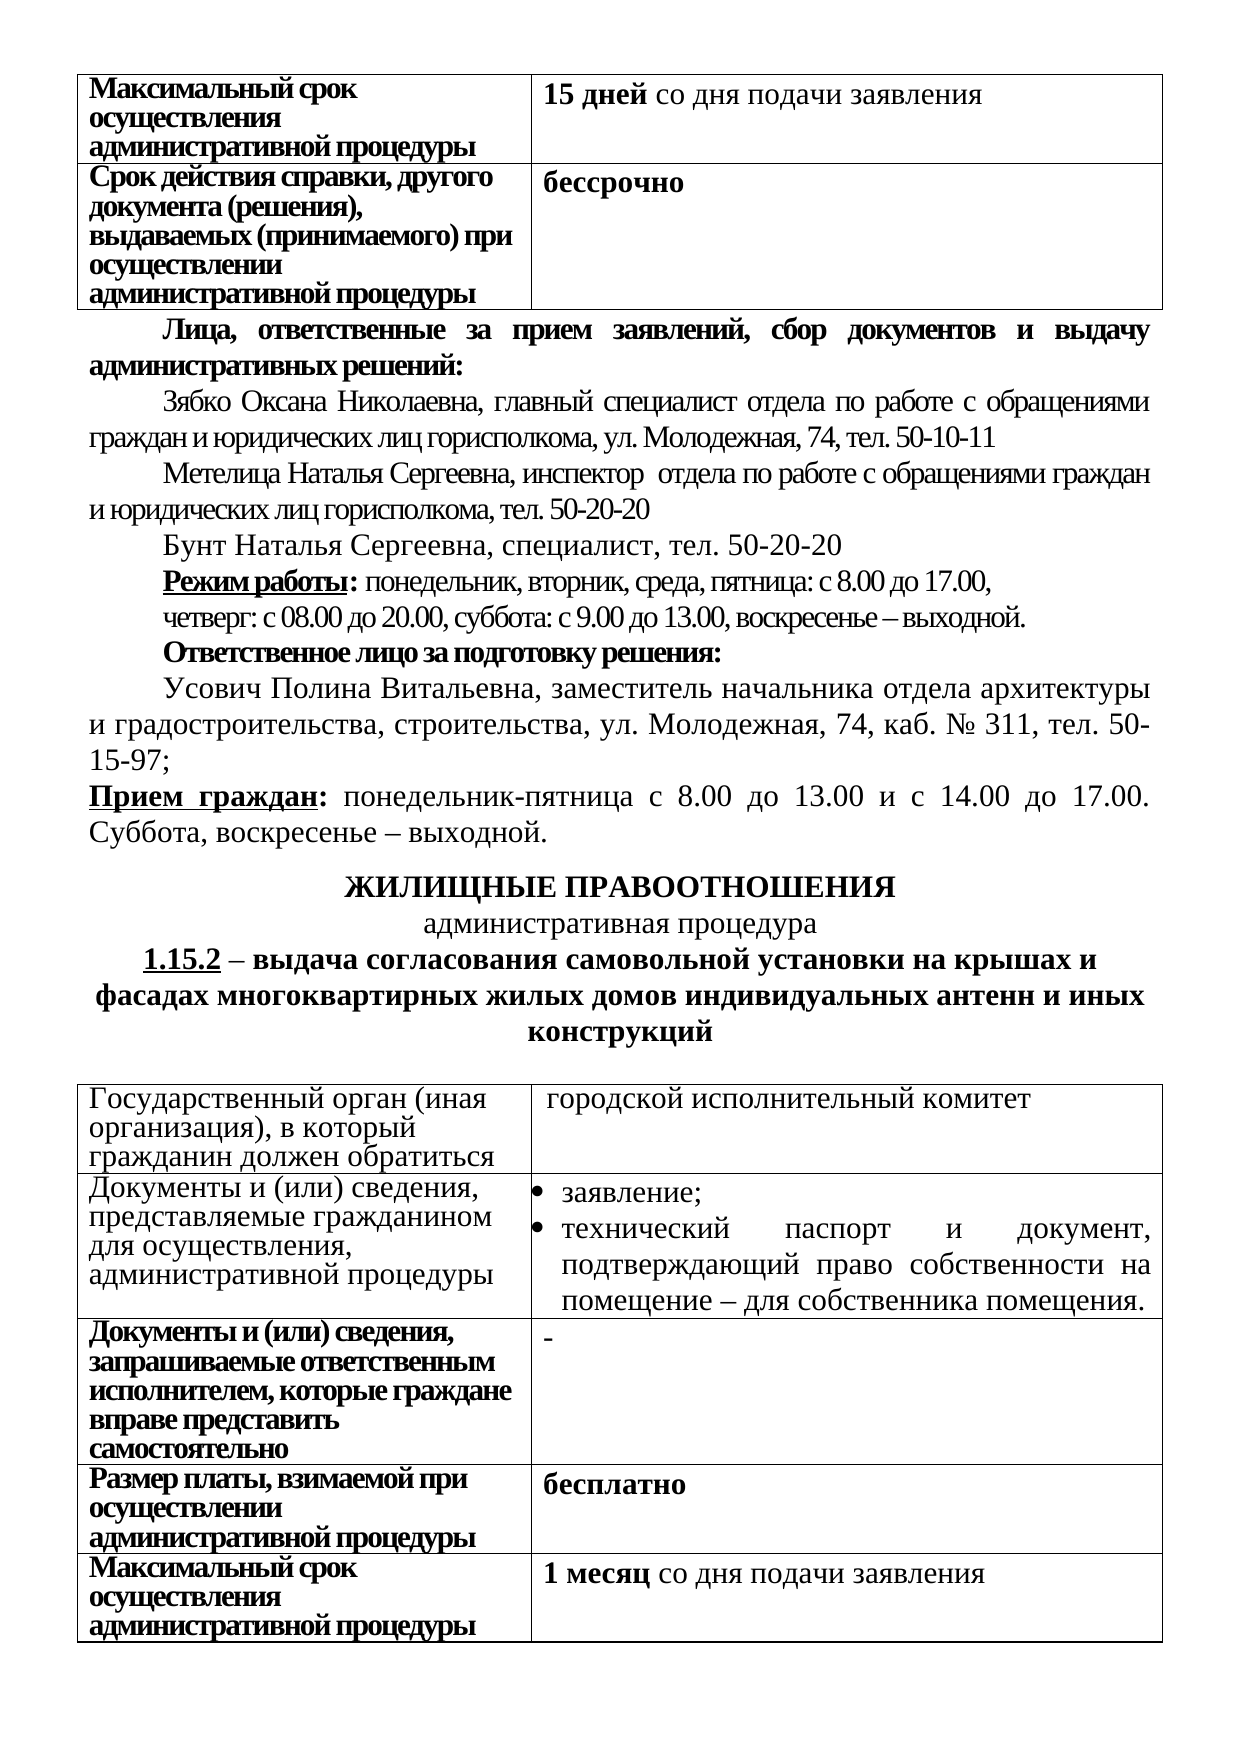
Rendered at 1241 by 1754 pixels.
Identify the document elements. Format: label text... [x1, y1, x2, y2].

text Зябко Оксана Николаевна, главный специалист отдела по работе с обращениями граждан и юридических лиц горисполкома, ул. Молодежная, 74, тел. 50-10-11 [89, 382, 1152, 454]
text Метелица Наталья Сергеевна, инспектор отдела по работе с обращениями граждан и юридических лиц горисполкома, тел. 50-20-20 [89, 454, 1152, 526]
table_cell Максимальный срок осуществления административной процедуры [78, 1554, 531, 1641]
text ЖИЛИЩНЫЕ ПРАВООТНОШЕНИЯ [89, 868, 1152, 904]
text 1.15.2 – выдача согласования самовольной установки на крышах и фасадах многоквартирных жилых домов индивидуальных антенн и иных конструкций [713, 940, 1152, 1048]
table_cell 15 дней со дня подачи заявления [532, 75, 1162, 162]
text 1.15.2 – выдача согласования самовольной установки на крышах и фасадах многоквартирных жилых домов индивидуальных антенн и иных конструкций [89, 940, 527, 1048]
text Режим работы: понедельник, вторник, среда, пятница: с 8.00 до 17.00, [89, 562, 1152, 598]
table_header Государственный орган (иная организация), в который гражданин должен обратиться [78, 1085, 531, 1173]
text Бунт Наталья Сергеевна, специалист, тел. 50-20-20 [89, 526, 1152, 562]
text Ответственное лицо за подготовку решения: [89, 634, 1152, 670]
table_cell Срок действия справки, другого документа (решения), выдаваемых (принимаемого) при осуществлении административной процедуры [78, 164, 531, 309]
table_header городской исполнительный комитет [532, 1085, 1162, 1173]
table_cell Размер платы, взимаемой при осуществлении административной процедуры [78, 1465, 531, 1553]
table_cell Документы и (или) сведения, представляемые гражданином для осуществления, административной процедуры [78, 1174, 531, 1317]
table_cell заявление; технический паспорт и документ, подтверждающий право собственности на помещение – для собственника помещения. [532, 1174, 1162, 1317]
table_cell Максимальный срок осуществления административной процедуры [78, 75, 531, 162]
table_cell Документы и (или) сведения, запрашиваемые ответственным исполнителем, которые граждане вправе представить самостоятельно [78, 1319, 531, 1464]
text четверг: с 08.00 до 20.00, суббота: с 9.00 до 13.00, воскресенье – выходной. [89, 598, 1152, 634]
table_cell бесплатно [532, 1465, 1162, 1553]
text Усович Полина Витальевна, заместитель начальника отдела архитектуры и градостроительства, строительства, ул. Молодежная, 74, каб. № 311, тел. 50-15-97; [89, 670, 1152, 777]
table_cell 1 месяц со дня подачи заявления [532, 1554, 1162, 1641]
text Прием граждан: понедельник-пятница с 8.00 до 13.00 и с 14.00 до 17.00. Суббота, воскресенье – выходной. [89, 777, 1152, 849]
table_cell - [532, 1319, 1162, 1464]
table_cell бессрочно [532, 164, 1162, 309]
text административная процедура [89, 904, 1152, 940]
text Лица, ответственные за прием заявлений, сбор документов и выдачу административных решений: [89, 310, 1152, 382]
